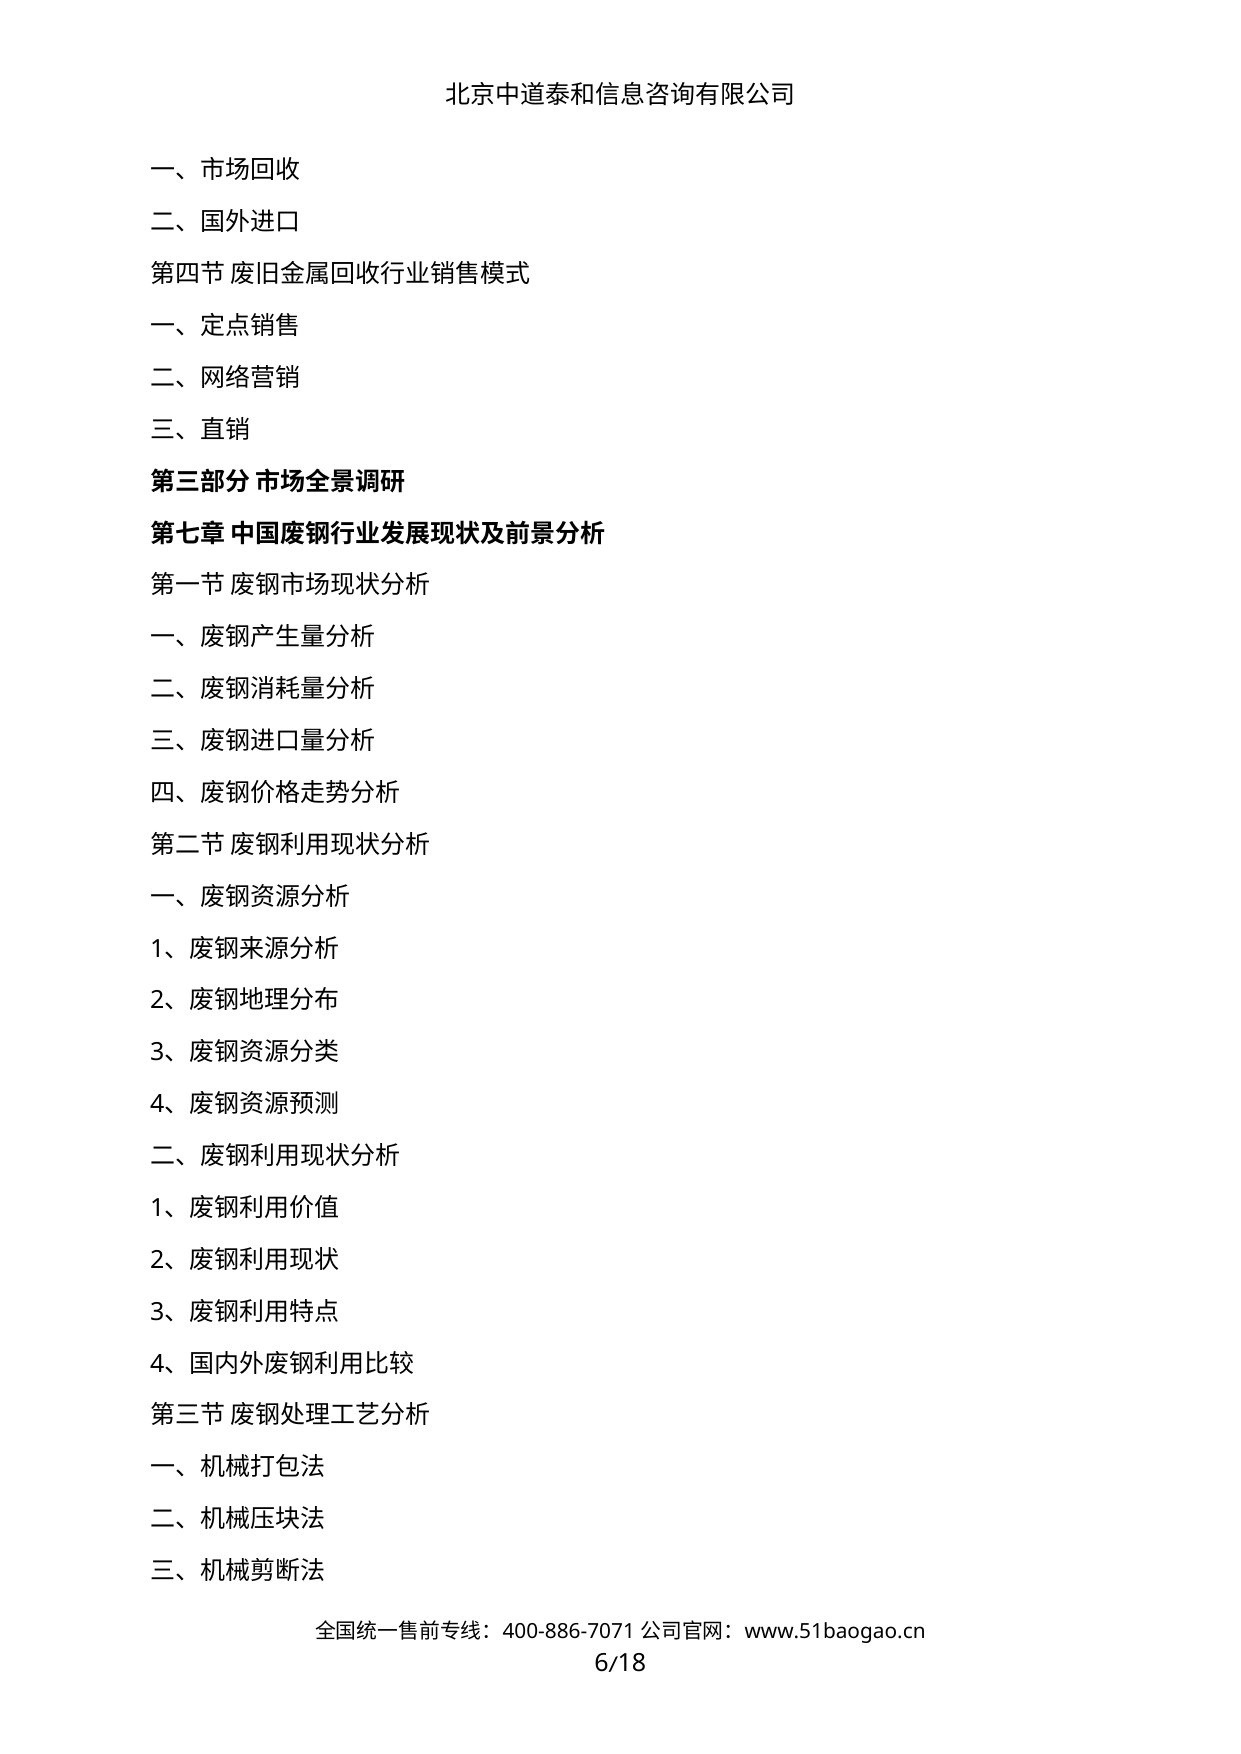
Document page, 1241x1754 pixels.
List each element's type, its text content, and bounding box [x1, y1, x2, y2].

text 第二节 废钢利用现状分析 [150, 824, 1090, 861]
text 二、网络营销 [150, 357, 1090, 394]
text 第四节 废旧金属回收行业销售模式 [150, 254, 1090, 290]
text 三、直销 [150, 409, 1090, 446]
text 一、市场回收 [150, 150, 1090, 186]
text 第三部分 市场全景调研 [150, 461, 1090, 497]
text 第三节 废钢处理工艺分析 [150, 1395, 1090, 1431]
text 第七章 中国废钢行业发展现状及前景分析 [150, 513, 1090, 549]
text 4、废钢资源预测 [150, 1084, 1090, 1120]
text 二、废钢消耗量分析 [150, 669, 1090, 705]
text 二、废钢利用现状分析 [150, 1136, 1090, 1172]
text 4、国内外废钢利用比较 [150, 1343, 1090, 1379]
text 1、废钢利用价值 [150, 1187, 1090, 1224]
text 一、废钢资源分析 [150, 876, 1090, 912]
text 二、机械压块法 [150, 1499, 1090, 1535]
text 四、废钢价格走势分析 [150, 772, 1090, 809]
text 一、废钢产生量分析 [150, 617, 1090, 653]
text 二、国外进口 [150, 202, 1090, 238]
text 第一节 废钢市场现状分析 [150, 565, 1090, 601]
text 2、废钢地理分布 [150, 980, 1090, 1016]
text 一、机械打包法 [150, 1447, 1090, 1483]
text 三、废钢进口量分析 [150, 721, 1090, 757]
text 1、废钢来源分析 [150, 928, 1090, 964]
text 3、废钢利用特点 [150, 1291, 1090, 1327]
text 一、定点销售 [150, 306, 1090, 342]
text 3、废钢资源分类 [150, 1032, 1090, 1068]
text 三、机械剪断法 [150, 1551, 1090, 1587]
text 2、废钢利用现状 [150, 1239, 1090, 1276]
